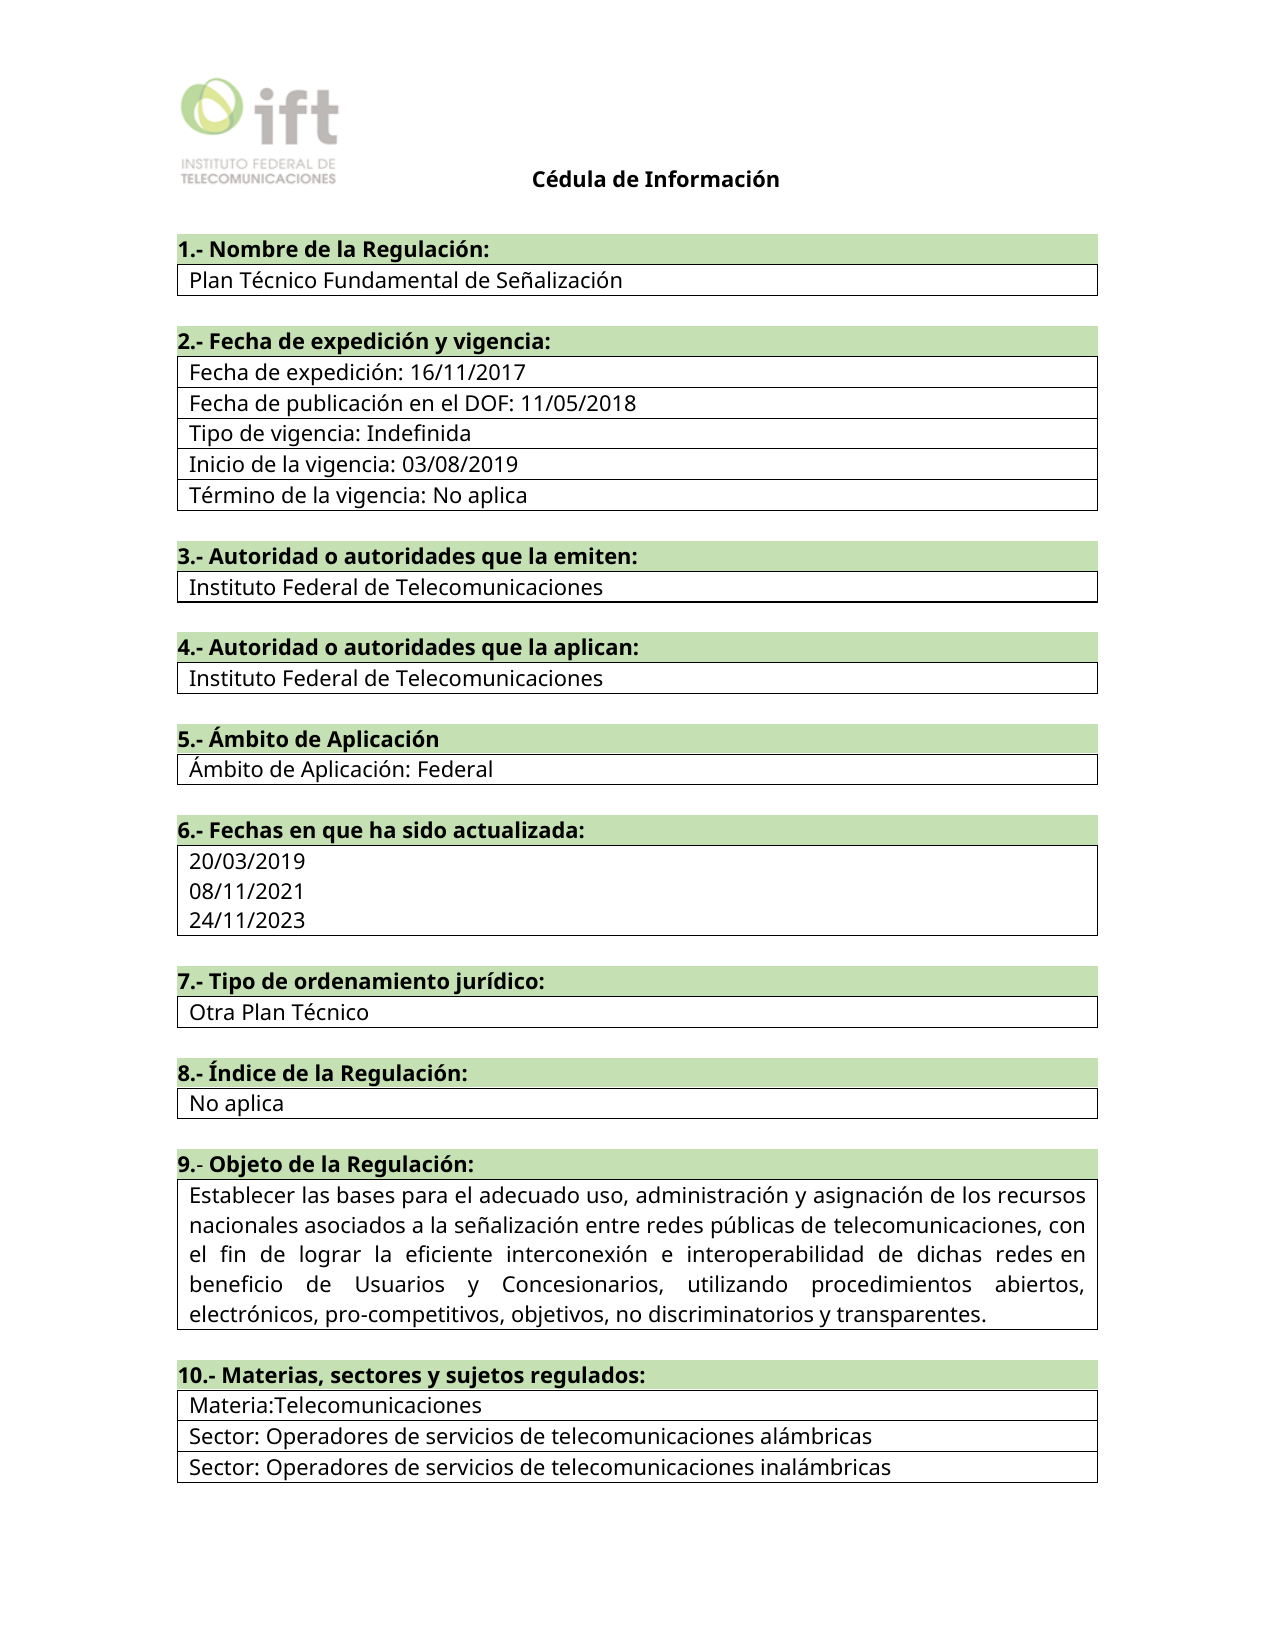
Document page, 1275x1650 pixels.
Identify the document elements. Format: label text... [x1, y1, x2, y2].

text 9.- Objeto de la Regulación: [177, 1149, 1098, 1179]
table_header Materia: [178, 1391, 1097, 1420]
table_cell Inicio de la vigencia: [178, 449, 1097, 479]
table_header Plan Técnico Fundamental de Señalización [178, 265, 1097, 295]
text 5.- Ámbito de Aplicación [177, 724, 1098, 753]
table_cell Sector: [178, 1421, 1097, 1451]
text 3.- Autoridad o autoridades que la emiten: [177, 541, 1098, 571]
text 8.- Índice de la Regulación: [177, 1058, 1098, 1087]
picture [177, 73, 342, 188]
table_cell Fecha de publicación en el DOF: 11/05/2018 [178, 388, 1097, 417]
table_header 20/03/2019 08/11/2021 24/11/2023 [178, 846, 1097, 935]
table_header Establecer las bases para el adecuado uso, administración y asignación de los recursos nacionales asociados a la señalización entre redes públicas de telecomunicaciones, con el fin de lograr la eficiente interconexión e interoperabilidad de dichas redes en beneficio de Usuarios y Concesionarios, utilizando procedimientos abiertos, electrónicos, pro-competitivos, objetivos, no discriminatorios y transparentes. [178, 1180, 1097, 1329]
table_header Fecha de expedición: [178, 357, 1097, 387]
table_header No aplica [178, 1089, 1097, 1118]
text 10.- Materias, sectores y sujetos regulados: [177, 1360, 1098, 1389]
table_header Ámbito de Aplicación: [178, 755, 1097, 784]
text 4.- Autoridad o autoridades que la aplican: [177, 632, 1098, 662]
table_header Instituto Federal de Telecomunicaciones [178, 572, 1097, 601]
table_cell Tipo de vigencia: [178, 419, 1097, 448]
table_cell Término de la vigencia: [178, 480, 1097, 510]
text 7.- Tipo de ordenamiento jurídico: [177, 966, 1098, 996]
table_cell Sector: [178, 1452, 1097, 1482]
text 6.- Fechas en que ha sido actualizada: [177, 815, 1098, 845]
text 1.- Nombre de la Regulación: [177, 234, 1098, 264]
table_header Instituto Federal de Telecomunicaciones [178, 663, 1097, 693]
table_header Plan Técnico [178, 997, 1097, 1027]
text 2.- Fecha de expedición y vigencia: [177, 326, 1098, 356]
